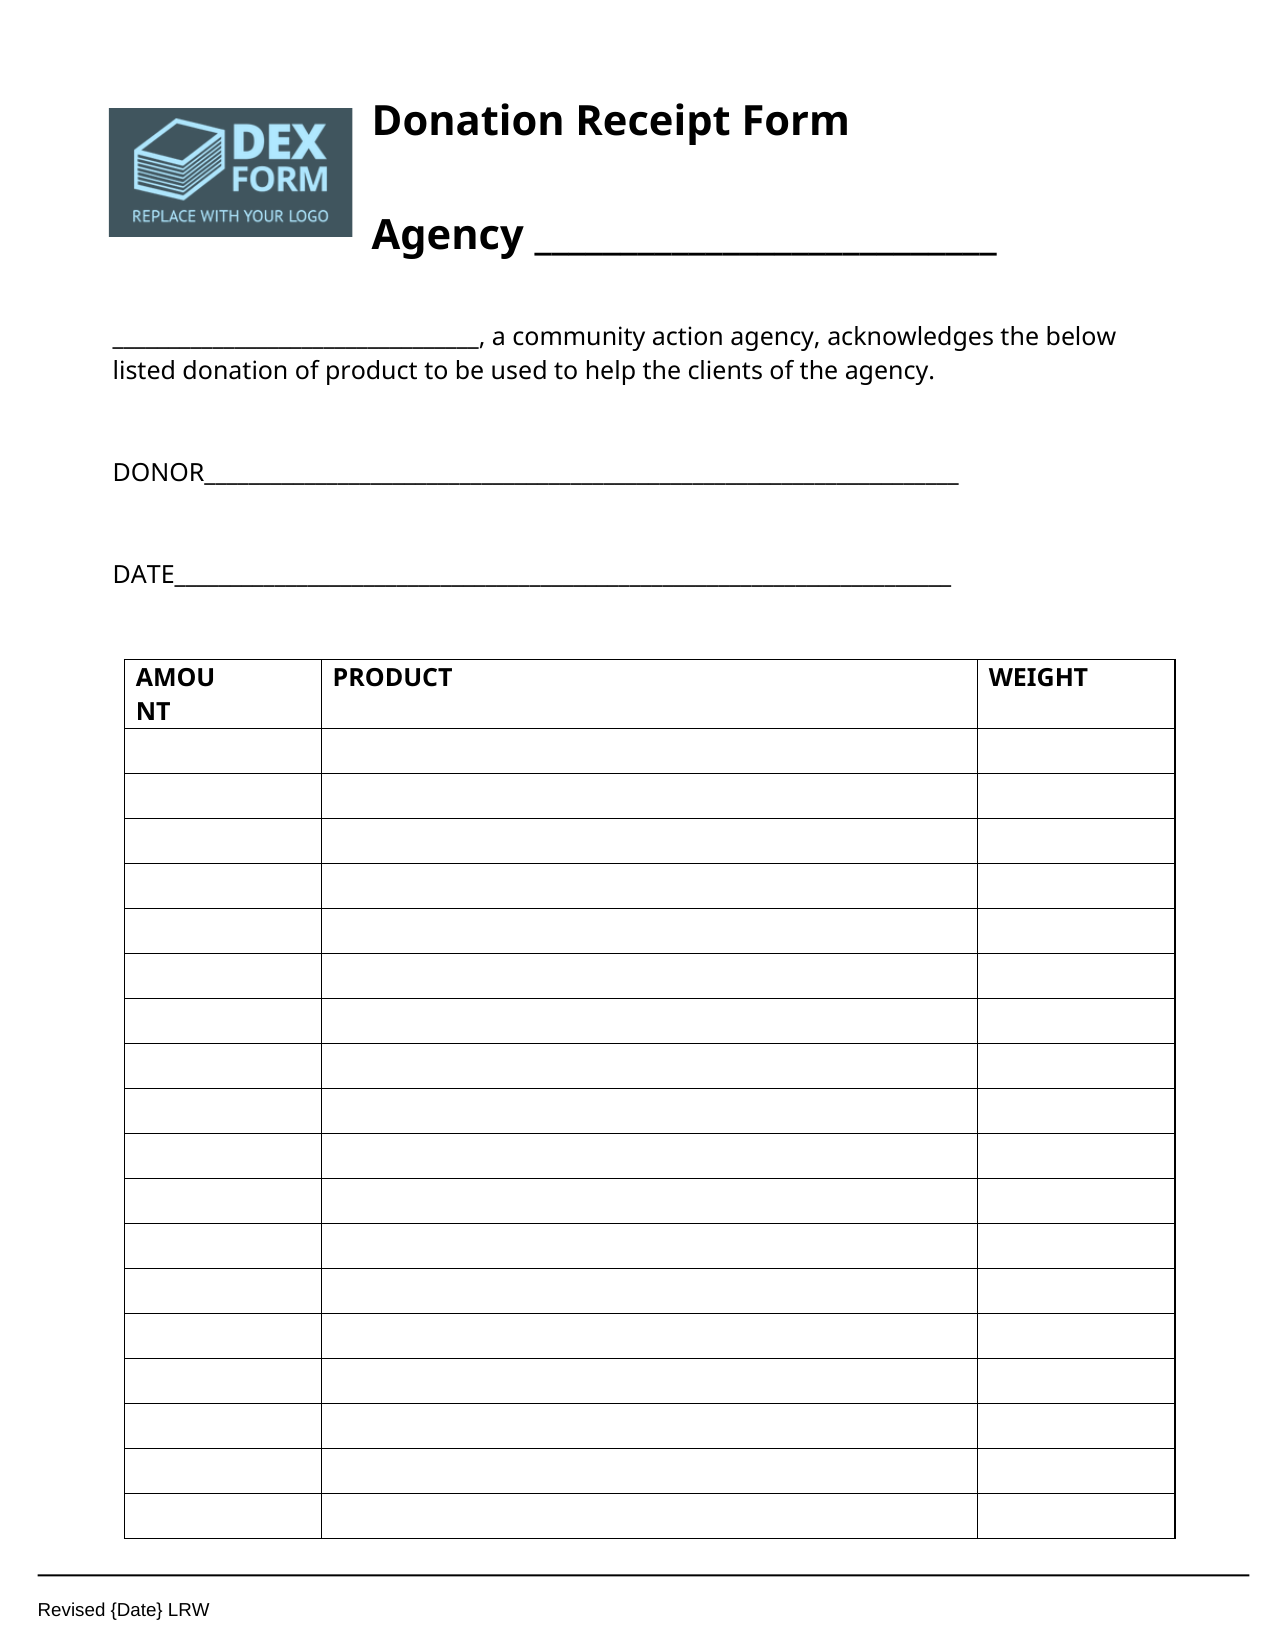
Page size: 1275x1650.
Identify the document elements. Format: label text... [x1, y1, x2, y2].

table_cell [322, 819, 977, 863]
table_cell [125, 1044, 321, 1088]
text DONOR____________________________________________________________________ [112, 454, 1162, 488]
table_cell [322, 774, 977, 818]
table_cell [978, 864, 1174, 908]
table_cell [978, 1269, 1174, 1313]
table_cell [125, 864, 321, 908]
text _________________________________, a community action agency, acknowledges the below listed donation of product to be used to help the clients of the agency. [112, 318, 1162, 386]
table_cell [322, 1314, 977, 1358]
table_cell [322, 1359, 977, 1403]
table_cell [322, 1224, 977, 1268]
table_cell [978, 729, 1174, 773]
table_cell [125, 1089, 321, 1133]
table_cell [978, 999, 1174, 1043]
table_cell [125, 729, 321, 773]
table_cell [322, 999, 977, 1043]
table_cell [978, 1179, 1174, 1223]
table_cell [125, 1179, 321, 1223]
table_cell [322, 864, 977, 908]
table_cell [978, 909, 1174, 953]
table_cell [125, 1494, 321, 1538]
table_cell [322, 1449, 977, 1493]
table_cell [322, 1404, 977, 1448]
table_cell [125, 1224, 321, 1268]
table_cell [322, 1494, 977, 1538]
text DATE______________________________________________________________________ [112, 557, 1162, 591]
table_cell [125, 1314, 321, 1358]
table_cell [322, 1179, 977, 1223]
table_cell [125, 1359, 321, 1403]
table_cell [978, 1449, 1174, 1493]
table_cell [322, 909, 977, 953]
table_cell [125, 774, 321, 818]
table_cell [125, 1269, 321, 1313]
table_cell [978, 1314, 1174, 1358]
table_cell [978, 1224, 1174, 1268]
table_cell [125, 819, 321, 863]
table_cell [978, 774, 1174, 818]
table_cell [322, 1269, 977, 1313]
table_cell [322, 1089, 977, 1133]
table_cell [322, 1044, 977, 1088]
table_cell [322, 1134, 977, 1178]
table_header WEIGHT [978, 660, 1174, 728]
text Agency ___________________________ [37, 204, 1237, 261]
table_cell [125, 1449, 321, 1493]
table_header PRODUCT [322, 660, 977, 728]
table_cell [978, 1404, 1174, 1448]
text Donation Receipt Form [37, 91, 1237, 148]
table_header AMOUNT [125, 660, 321, 728]
table_cell [125, 999, 321, 1043]
table_cell [978, 1494, 1174, 1538]
table_cell [978, 1044, 1174, 1088]
table_cell [978, 1134, 1174, 1178]
table_cell [978, 1359, 1174, 1403]
table_cell [322, 954, 977, 998]
table_cell [978, 819, 1174, 863]
table_cell [125, 1404, 321, 1448]
table_cell [978, 1089, 1174, 1133]
table_cell [125, 909, 321, 953]
table_cell [125, 1134, 321, 1178]
table_cell [322, 729, 977, 773]
table_cell [125, 954, 321, 998]
table_cell [978, 954, 1174, 998]
